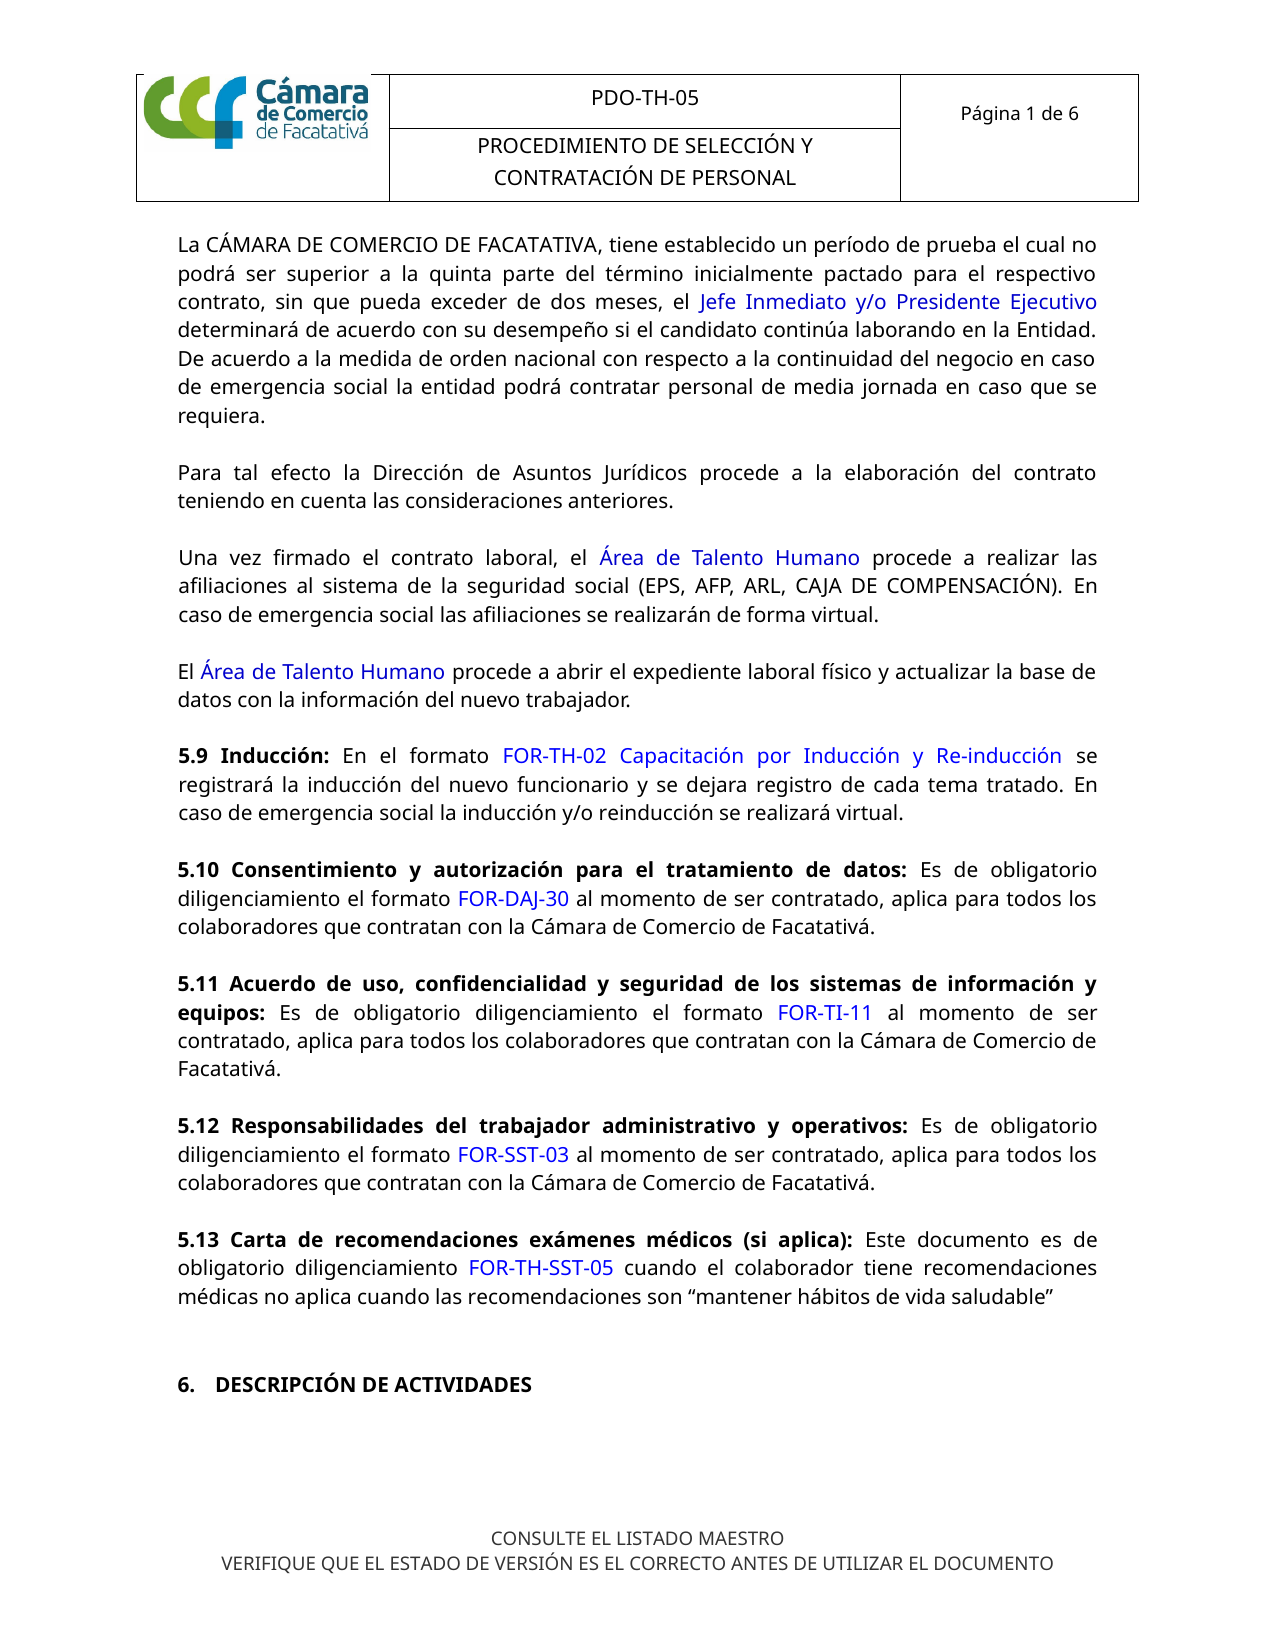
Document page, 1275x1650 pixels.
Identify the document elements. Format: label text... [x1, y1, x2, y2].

text 5.9 Inducción: En el formato FOR-TH-02 Capacitación por Inducción y Re-inducción se registrará la inducción del nuevo funcionario y se dejara registro de cada tema tratado. En caso de emergencia social la inducción y/o reinducción se realizará virtual. [178, 742, 1098, 827]
text 5.10 Consentimiento y autorización para el tratamiento de datos: Es de obligatorio diligenciamiento el formato FOR-DAJ-30 al momento de ser contratado, aplica para todos los colaboradores que contratan con la Cámara de Comercio de Facatativá. [177, 855, 1098, 941]
text El Área de Talento Humano procede a abrir el expediente laboral físico y actualizar la base de datos con la información del nuevo trabajador. [177, 657, 1098, 714]
text 5.13 Carta de recomendaciones exámenes médicos (si aplica): Este documento es de obligatorio diligenciamiento FOR-TH-SST-05 cuando el colaborador tiene recomendaciones médicas no aplica cuando las recomendaciones son “mantener hábitos de vida saludable” [177, 1225, 1098, 1310]
picture [143, 74, 371, 152]
text 5.11 Acuerdo de uso, confidencialidad y seguridad de los sistemas de información y equipos: Es de obligatorio diligenciamiento el formato FOR-TI-11 al momento de ser contratado, aplica para todos los colaboradores que contratan con la Cámara de Comercio de Facatativá. [177, 969, 1098, 1083]
text 5.12 Responsabilidades del trabajador administrativo y operativos: Es de obligatorio diligenciamiento el formato FOR-SST-03 al momento de ser contratado, aplica para todos los colaboradores que contratan con la Cámara de Comercio de Facatativá. [177, 1111, 1098, 1197]
text La CÁMARA DE COMERCIO DE FACATATIVA, tiene establecido un período de prueba el cual no podrá ser superior a la quinta parte del término inicialmente pactado para el respectivo contrato, sin que pueda exceder de dos meses, el Jefe Inmediato y/o Presidente Ejecutivo determinará de acuerdo con su desempeño si el candidato continúa laborando en la Entidad. De acuerdo a la medida de orden nacional con respecto a la continuidad del negocio en caso de emergencia social la entidad podrá contratar personal de media jornada en caso que se requiera. [177, 230, 1098, 429]
text Una vez firmado el contrato laboral, el Área de Talento Humano procede a realizar las afiliaciones al sistema de la seguridad social (EPS, AFP, ARL, CAJA DE COMPENSACIÓN). En caso de emergencia social las afiliaciones se realizarán de forma virtual. [178, 543, 1098, 628]
text Para tal efecto la Dirección de Asuntos Jurídicos procede a la elaboración del contrato teniendo en cuenta las consideraciones anteriores. [177, 458, 1098, 514]
list DESCRIPCIÓN DE ACTIVIDADES [177, 1370, 1098, 1398]
